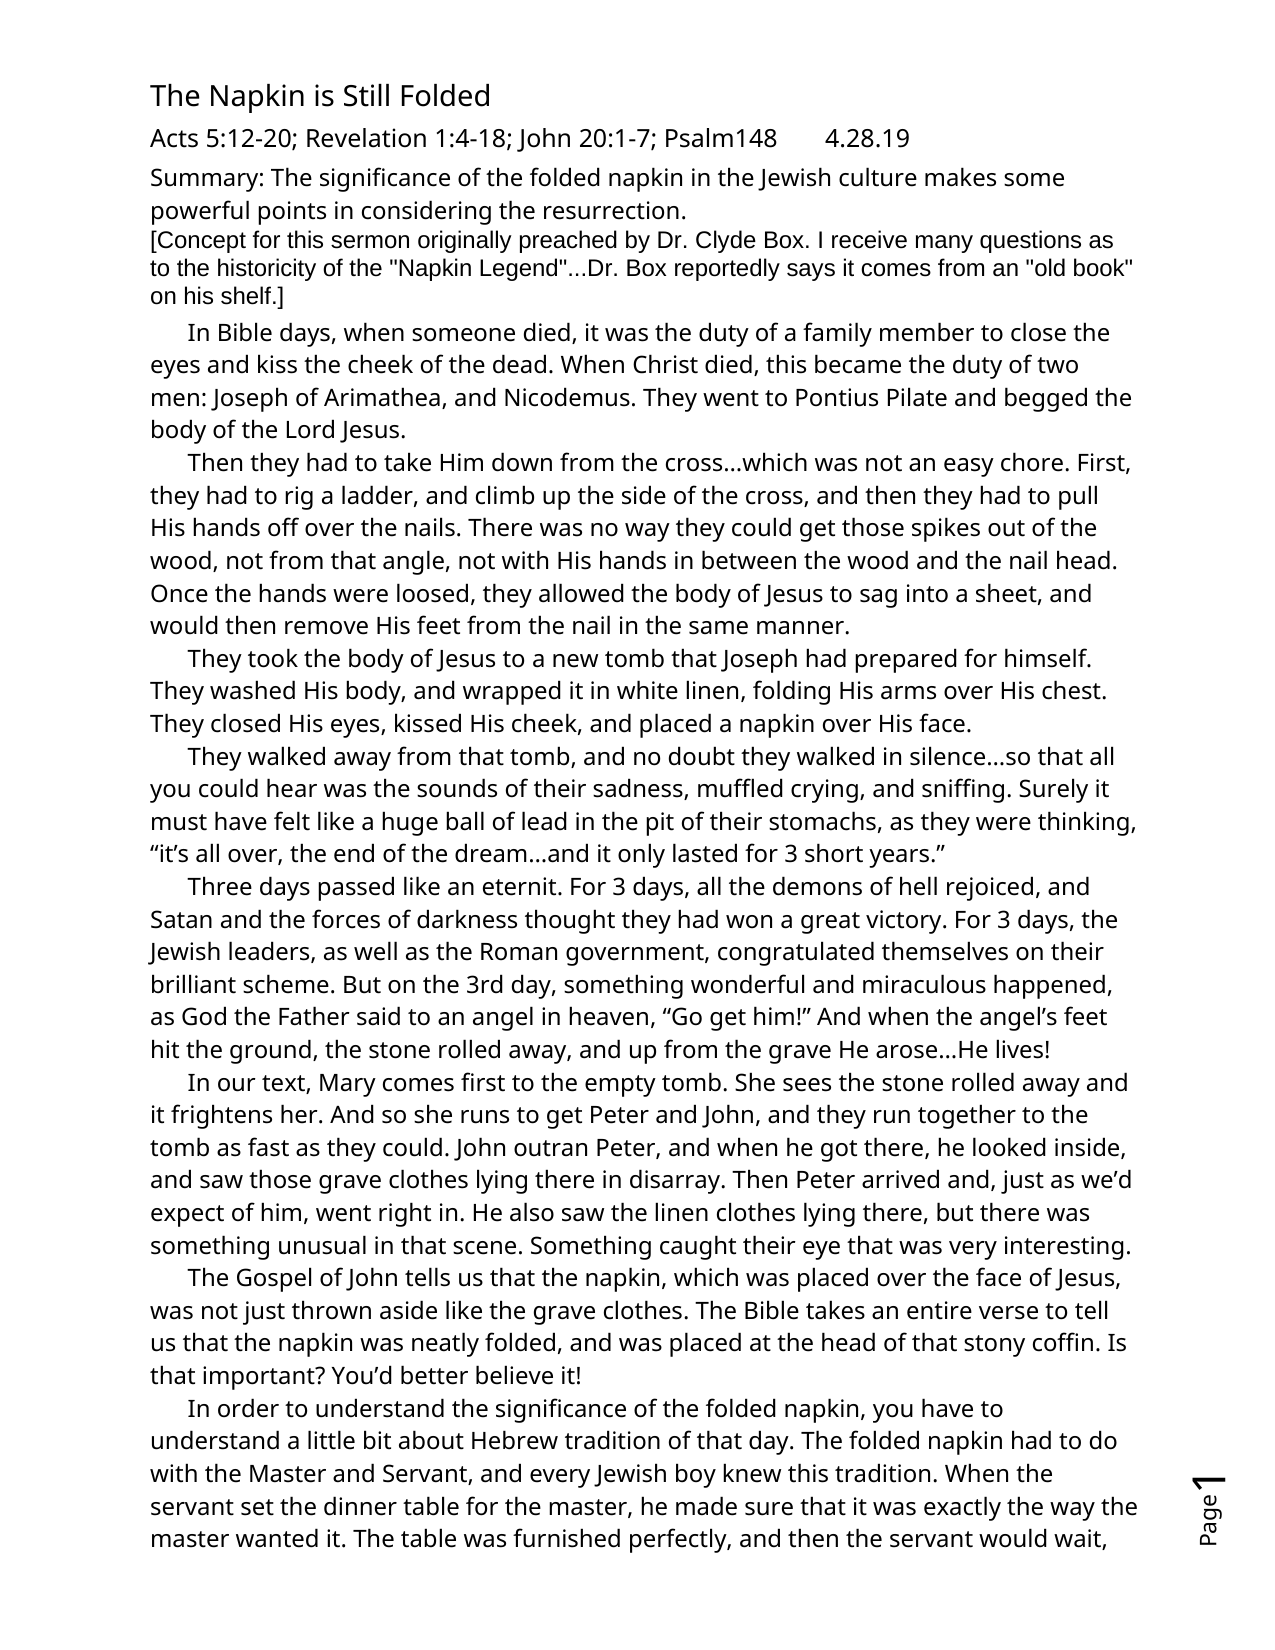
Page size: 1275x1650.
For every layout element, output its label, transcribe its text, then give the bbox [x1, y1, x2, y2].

text In Bible days, when someone died, it was the duty of a family member to close the eyes and kiss the cheek of the dead. When Christ died, this became the duty of two men: Joseph of Arimathea, and Nicodemus. They went to Pontius Pilate and begged the body of the Lord Jesus. [150, 316, 1140, 446]
text They walked away from that tomb, and no doubt they walked in silence…so that all you could hear was the sounds of their sadness, muffled crying, and sniffing. Surely it must have felt like a huge ball of lead in the pit of their stomachs, as they were thinking, “it’s all over, the end of the dream…and it only lasted for 3 short years.” [150, 739, 1140, 870]
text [150, 1391, 1140, 1554]
text They took the body of Jesus to a new tomb that Joseph had prepared for himself. They washed His body, and wrapped it in white linen, folding His arms over His chest. They closed His eyes, kissed His cheek, and placed a napkin over His face. [150, 642, 1140, 739]
text Summary: The significance of the folded napkin in the Jewish culture makes some powerful points in considering the resurrection. [150, 161, 1140, 226]
text [Concept for this sermon originally preached by Dr. Clyde Box. I receive many questions as to the historicity of the "Napkin Legend"...Dr. Box reportedly says it comes from an "old book" on his shelf.] [150, 226, 1140, 309]
text Acts 5:12-20; Revelation 1:4-18; John 20:1-7; Psalm148 4.28.19 [150, 121, 1140, 155]
text Three days passed like an eternit. For 3 days, all the demons of hell rejoiced, and Satan and the forces of darkness thought they had won a great victory. For 3 days, the Jewish leaders, as well as the Roman government, congratulated themselves on their brilliant scheme. But on the 3rd day, something wonderful and miraculous happened, as God the Father said to an angel in heaven, “Go get him!” And when the angel’s feet hit the ground, the stone rolled away, and up from the grave He arose…He lives! [150, 870, 1140, 1065]
text The Napkin is Still Folded [150, 75, 1140, 115]
text The Gospel of John tells us that the napkin, which was placed over the face of Jesus, was not just thrown aside like the grave clothes. The Bible takes an entire verse to tell us that the napkin was neatly folded, and was placed at the head of that stony coffin. Is that important? You’d better believe it! [150, 1261, 1140, 1391]
text In our text, Mary comes first to the empty tomb. She sees the stone rolled away and it frightens her. And so she runs to get Peter and John, and they run together to the tomb as fast as they could. John outran Peter, and when he got there, he looked inside, and saw those grave clothes lying there in disarray. Then Peter arrived and, just as we’d expect of him, went right in. He also saw the linen clothes lying there, but there was something unusual in that scene. Something caught their eye that was very interesting. [150, 1065, 1140, 1261]
text Then they had to take Him down from the cross…which was not an easy chore. First, they had to rig a ladder, and climb up the side of the cross, and then they had to pull His hands off over the nails. There was no way they could get those spikes out of the wood, not from that angle, not with His hands in between the wood and the nail head. Once the hands were loosed, they allowed the body of Jesus to sag into a sheet, and would then remove His feet from the nail in the same manner. [150, 446, 1140, 642]
